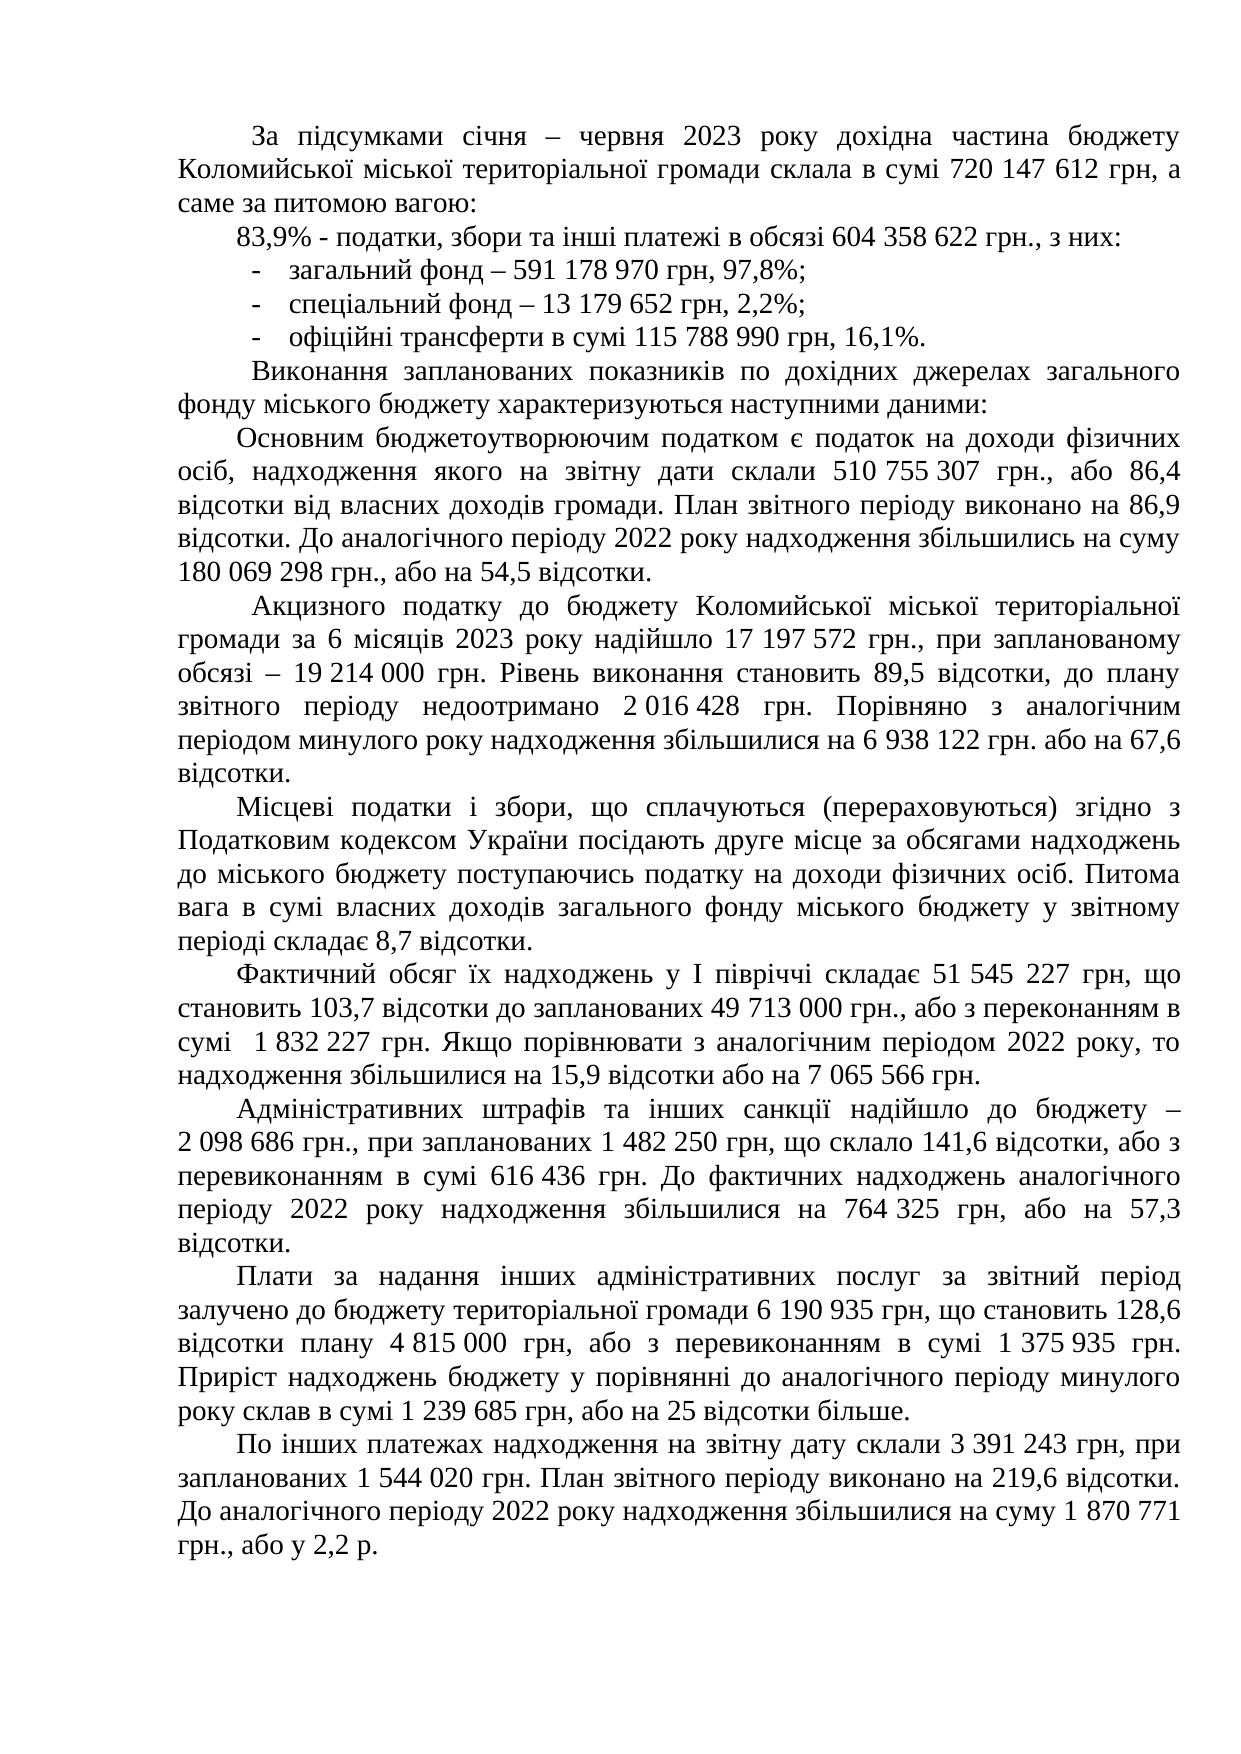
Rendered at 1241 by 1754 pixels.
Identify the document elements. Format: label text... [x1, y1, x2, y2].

text Виконання запланованих показників по дохідних джерелах загального фонду міського бюджету характеризуються наступними даними: [177, 353, 1181, 420]
text 83,9% - податки, збори та інші платежі в обсязі 604 358 622 грн., з них: [177, 219, 1181, 252]
text Акцизного податку до бюджету Коломийської міської територіальної громади за 6 місяців 2023 року надійшло 17 197 572 грн., при запланованому обсязі – 19 214 000 грн. Рівень виконання становить 89,5 відсотки, до плану звітного періоду недоотримано 2 016 428 грн. Порівняно з аналогічним періодом минулого року надходження збільшилися на 6 938 122 грн. або на 67,6 відсотки. [177, 588, 1181, 789]
list загальний фонд – 591 178 970 грн, 97,8%; [251, 252, 1181, 286]
list Фактичний обсяг їх надходжень у І півріччі складає 51 545 227 грн, що становить 103,7 відсотки до запланованих 49 713 000 грн., або з переконанням в сумі 1 832 227 грн. Якщо порівнювати з аналогічним періодом 2022 року, то надходження збільшилися на 15,9 відсотки або на 7 065 566 грн. [177, 957, 1181, 1091]
text За підсумками січня – червня 2023 року дохідна частина бюджету Коломийської міської територіальної громади склала в сумі 720 147 612 грн, а саме за питомою вагою: [177, 118, 1181, 219]
list спеціальний фонд – 13 179 652 грн, 2,2%; [251, 286, 1181, 319]
text Місцеві податки і збори, що сплачуються (перераховуються) згідно з Податковим кодексом України посідають друге місце за обсягами надходжень до міського бюджету поступаючись податку на доходи фізичних осіб. Питома вага в сумі власних доходів загального фонду міського бюджету у звітному періоді складає 8,7 відсотки. [177, 789, 1181, 957]
list офіційні трансферти в сумі 115 788 990 грн, 16,1%. [251, 319, 1181, 353]
text Плати за надання інших адміністративних послуг за звітний період залучено до бюджету територіальної громади 6 190 935 грн, що становить 128,6 відсотки плану 4 815 000 грн, або з перевиконанням в сумі 1 375 935 грн. Приріст надходжень бюджету у порівнянні до аналогічного періоду минулого року склав в сумі 1 239 685 грн, або на 25 відсотки більше. [177, 1258, 1181, 1426]
text Адміністративних штрафів та інших санкції надійшло до бюджету – 2 098 686 грн., при запланованих 1 482 250 грн, що склало 141,6 відсотки, або з перевиконанням в сумі 616 436 грн. До фактичних надходжень аналогічного періоду 2022 року надходження збільшилися на 764 325 грн, або на 57,3 відсотки. [177, 1091, 1181, 1258]
text По інших платежах надходження на звітну дату склали 3 391 243 грн, при запланованих 1 544 020 грн. План звітного періоду виконано на 219,6 відсотки. До аналогічного періоду 2022 року надходження збільшилися на суму 1 870 771 грн., або у 2,2 р. [177, 1426, 1181, 1560]
text Основним бюджетоутворюючим податком є податок на доходи фізичних осіб, надходження якого на звітну дати склали 510 755 307 грн., або 86,4 відсотки від власних доходів громади. План звітного періоду виконано на 86,9 відсотки. До аналогічного періоду 2022 року надходження збільшились на суму 180 069 298 грн., або на 54,5 відсотки. [177, 420, 1181, 588]
